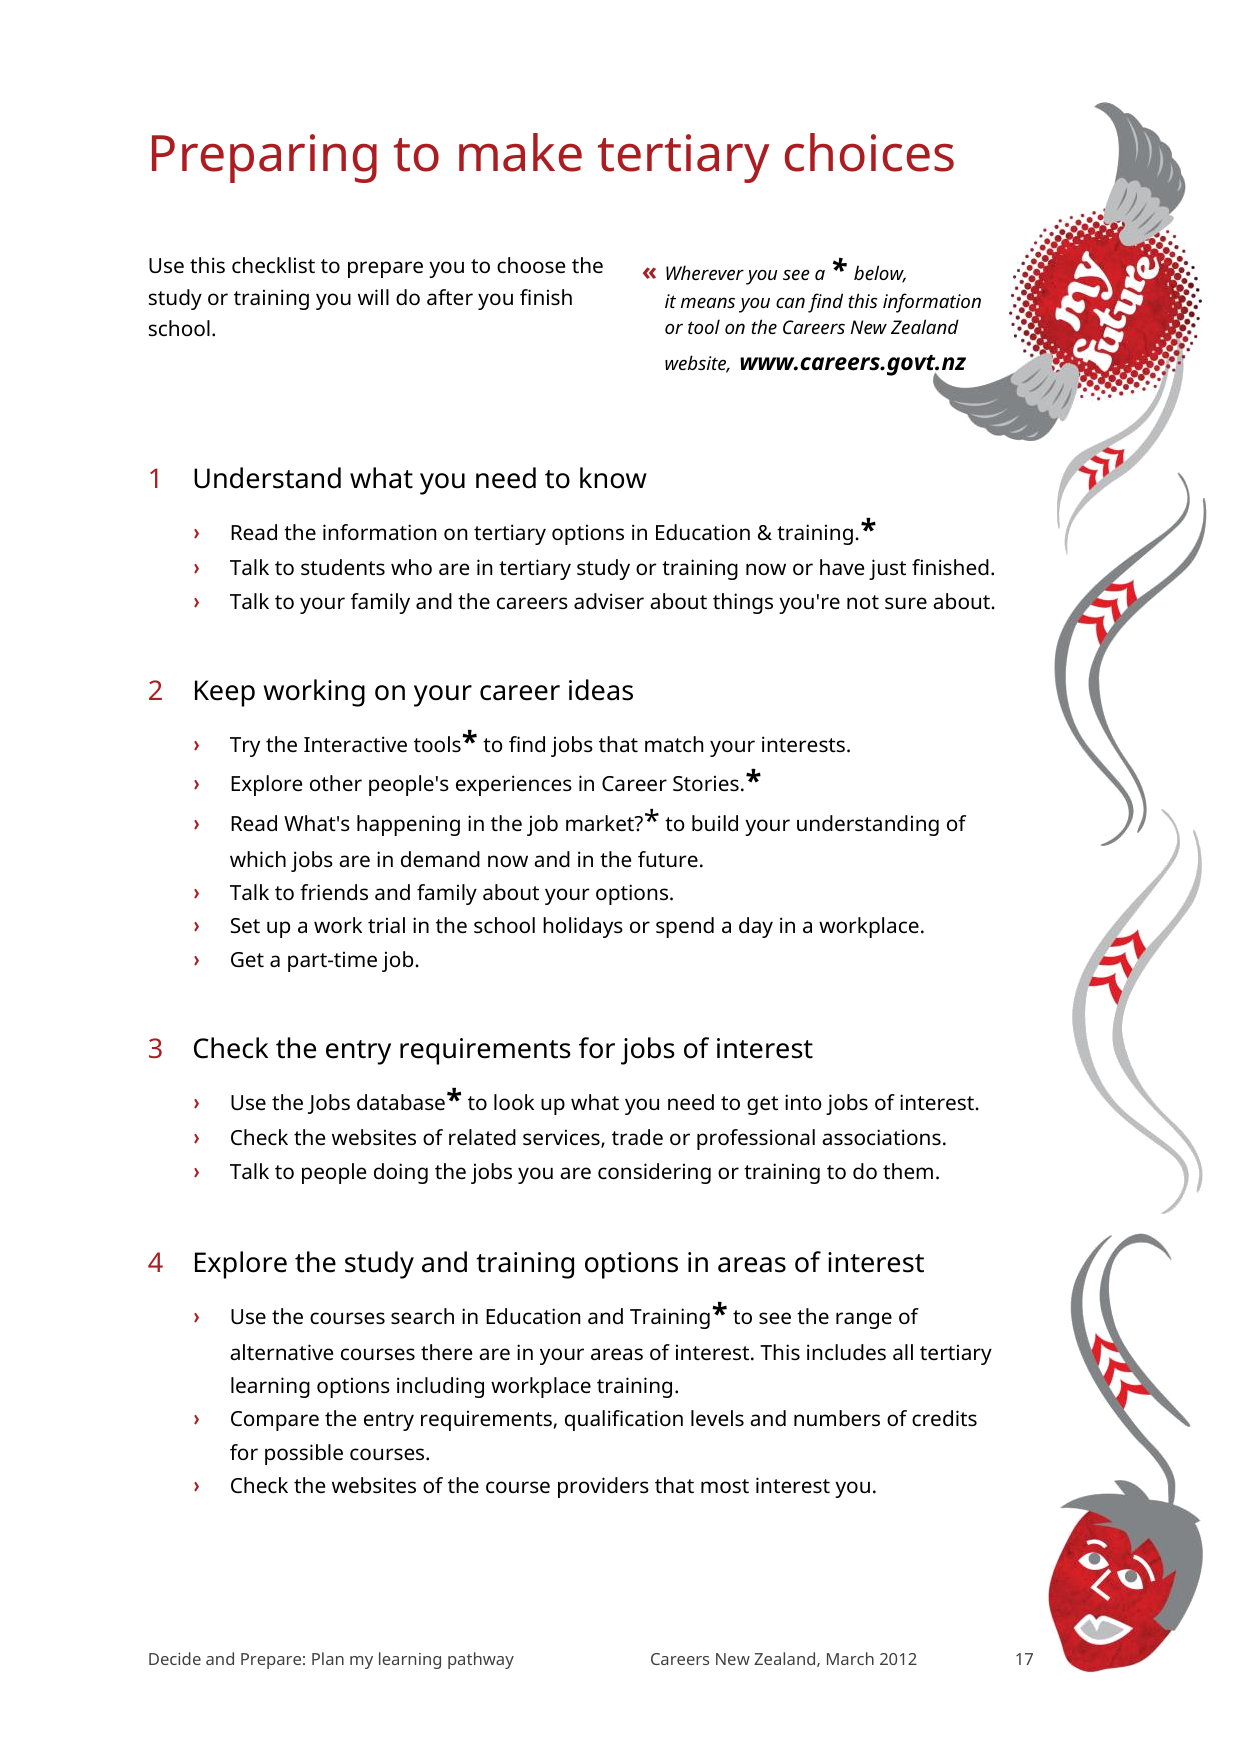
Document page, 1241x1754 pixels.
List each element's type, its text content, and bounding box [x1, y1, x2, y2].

text Check the websites of related services, trade or professional associations. [192, 1119, 1004, 1152]
text Talk to students who are in tertiary study or training now or have just finished. [192, 549, 1004, 582]
text Talk to your family and the careers adviser about things you're not sure about. [192, 582, 1048, 615]
text Check the websites of the course providers that most interest you. [192, 1466, 1004, 1499]
text Try the Interactive tools* to find jobs that match your interests. [192, 721, 1004, 761]
picture [897, 0, 1241, 1724]
text Read the information on tertiary options in Education & training.* [192, 509, 1004, 549]
text Compare the entry requirements, qualification levels and numbers of credits for possible courses. [192, 1399, 1004, 1466]
text Read What's happening in the job market?* to build your understanding of which jobs are in demand now and in the future. [192, 800, 1004, 873]
text Explore other people's experiences in Career Stories.* [192, 761, 1004, 800]
subtitle 4 Explore the study and training options in areas of interest [148, 1244, 1004, 1281]
text Get a part-time job. [192, 940, 1004, 973]
subtitle 2 Keep working on your career ideas [148, 672, 1004, 708]
table_header Use this checklist to prepare you to choose the study or training you will do after you finish school. [136, 236, 620, 403]
subtitle Preparing to make tertiary choices [148, 118, 1004, 186]
subtitle 1 Understand what you need to know [148, 460, 1004, 497]
text Set up a work trial in the school holidays or spend a day in a workplace. [192, 907, 1004, 940]
subtitle 3 Check the entry requirements for jobs of interest [148, 1030, 1004, 1067]
text Talk to people doing the jobs you are considering or training to do them. [192, 1152, 1004, 1185]
table_header Wherever you see a * below, it means you can find this information or tool on the Careers New Zealand website, www.careers.govt.nz [620, 236, 1004, 403]
text Use the courses search in Education and Training* to see the range of alternative courses there are in your areas of interest. This includes all tertiary learning options including workplace training. [192, 1293, 1004, 1399]
text Talk to friends and family about your options. [192, 873, 1004, 907]
text Use the Jobs database* to look up what you need to get into jobs of interest. [192, 1079, 1019, 1119]
